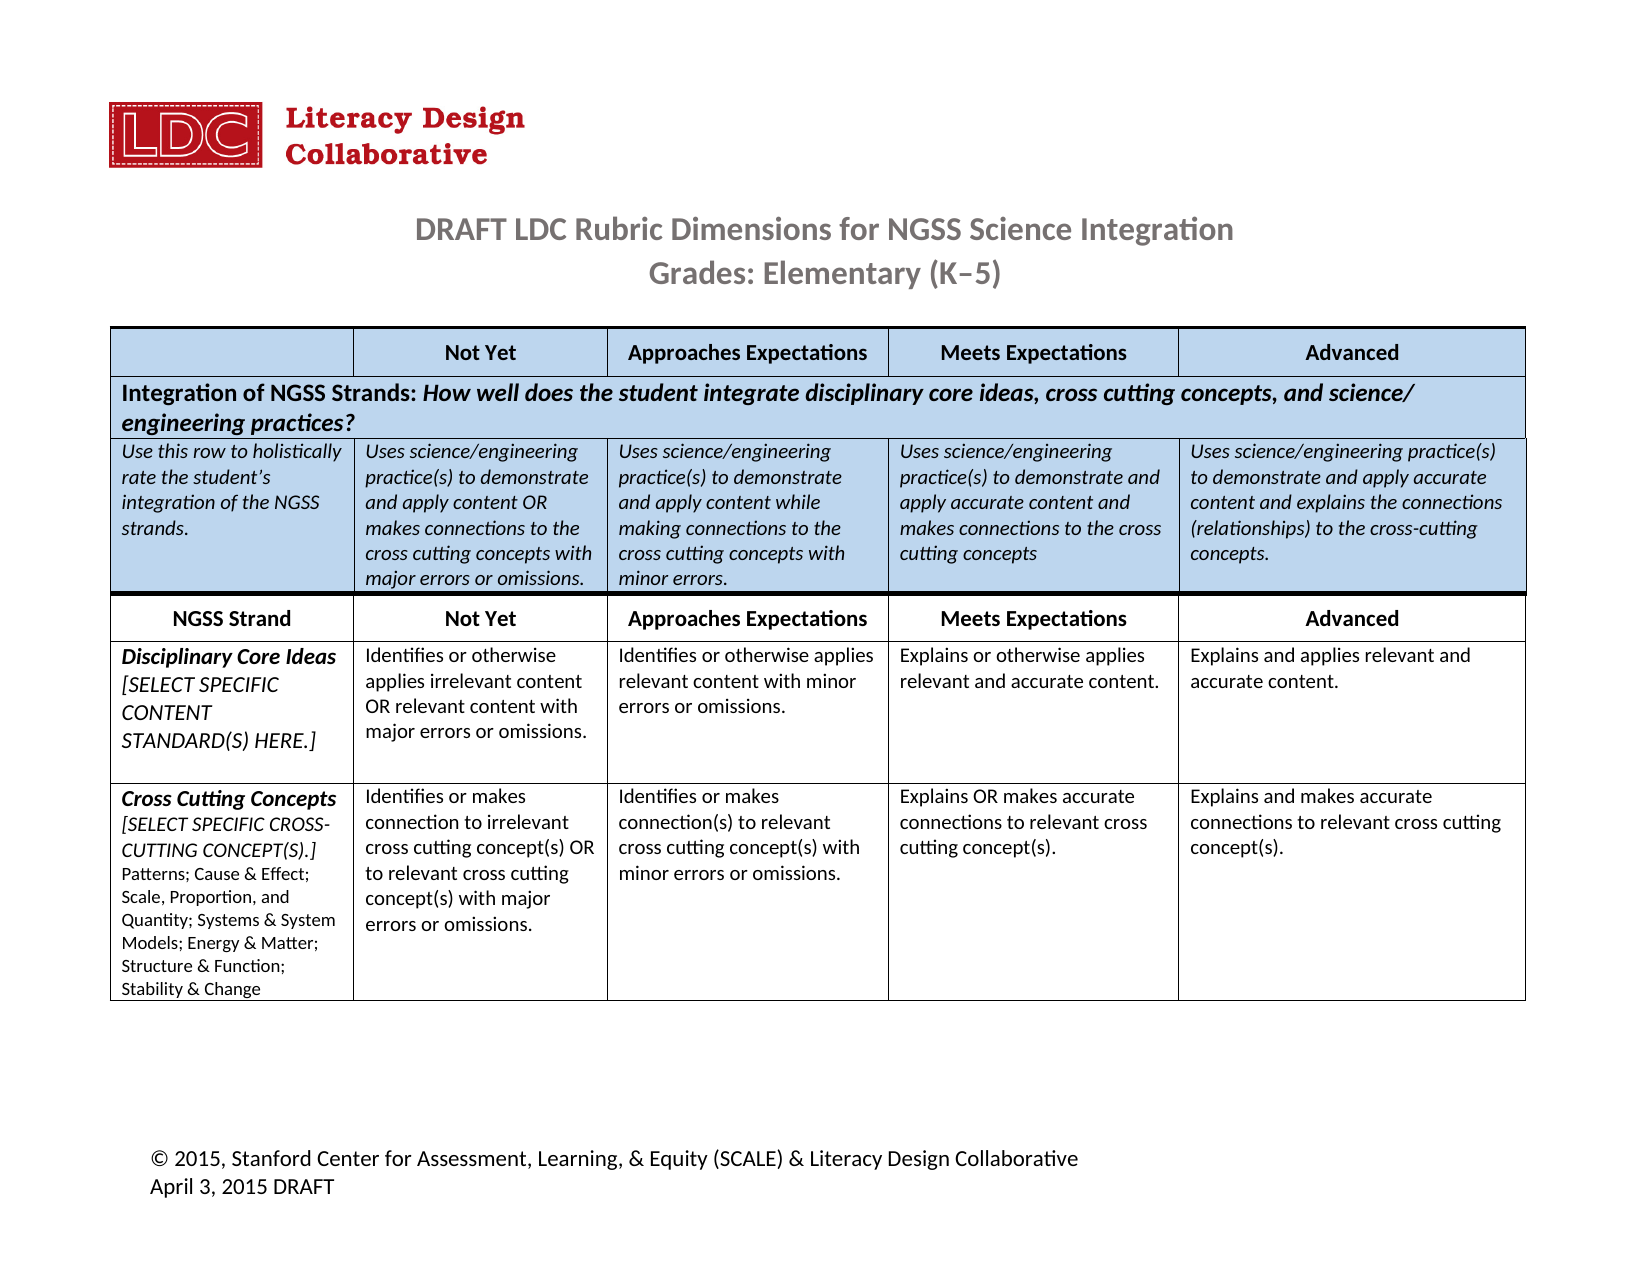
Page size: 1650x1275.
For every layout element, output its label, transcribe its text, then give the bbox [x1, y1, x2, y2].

table_cell Explains and applies relevant and accurate content. [1179, 642, 1525, 783]
table_cell Uses science/engineering practice(s) to demonstrate and apply accurate content and explains the connections (relationships) to the cross-cutting concepts. [1180, 438, 1526, 591]
table_cell Identifies or otherwise applies irrelevant content OR relevant content with major errors or omissions. [354, 642, 607, 783]
table_cell Disciplinary Core Ideas [SELECT SPECIFIC CONTENT STANDARD(S) HERE.] [111, 642, 353, 783]
table_cell Advanced [1179, 596, 1525, 641]
text Grades: Elementary (K–5) [150, 252, 1500, 293]
table_cell Identifies or otherwise applies relevant content with minor errors or omissions. [608, 642, 888, 783]
table_cell Use this row to holistically rate the student’s integration of the NGSS strands. [111, 439, 354, 591]
table_header Approaches Expectations [608, 329, 888, 376]
text DRAFT LDC Rubric Dimensions for NGSS Science Integration [150, 208, 1500, 249]
table_cell Explains or otherwise applies relevant and accurate content. [889, 642, 1178, 783]
table_cell Integration of NGSS Strands: How well does the student integrate disciplinary core ideas, cross cutting concepts, and science/ engineering practices? [111, 377, 1525, 438]
table_cell Cross Cutting Concepts [SELECT SPECIFIC CROSS-CUTTING CONCEPT(S).] Patterns; Cause & Effect; Scale, Proportion, and Quantity; Systems & System Models; Energy & Matter; Structure & Function; Stability & Change [111, 784, 353, 1000]
table_header Advanced [1179, 329, 1525, 376]
table_cell Explains and makes accurate connections to relevant cross cutting concept(s). [1179, 784, 1525, 1000]
table_cell NGSS Strand [111, 596, 353, 641]
table_cell Meets Expectations [889, 596, 1178, 641]
table_header Meets Expectations [889, 329, 1178, 376]
picture [108, 101, 529, 168]
table_cell Uses science/engineering practice(s) to demonstrate and apply content while making connections to the cross cutting concepts with minor errors. [608, 439, 888, 591]
table_cell Explains OR makes accurate connections to relevant cross cutting concept(s). [889, 784, 1178, 1000]
table_cell Identifies or makes connection to irrelevant cross cutting concept(s) OR to relevant cross cutting concept(s) with major errors or omissions. [354, 784, 607, 1000]
table_cell Uses science/engineering practice(s) to demonstrate and apply content OR makes connections to the cross cutting concepts with major errors or omissions. [355, 439, 607, 591]
table_cell Identifies or makes connection(s) to relevant cross cutting concept(s) with minor errors or omissions. [608, 784, 888, 1000]
table_cell Not Yet [354, 596, 607, 641]
table_header Not Yet [354, 329, 607, 376]
table_cell Approaches Expectations [608, 596, 888, 641]
table_cell Uses science/engineering practice(s) to demonstrate and apply accurate content and makes connections to the cross cutting concepts [889, 439, 1179, 591]
table_header [111, 329, 353, 376]
